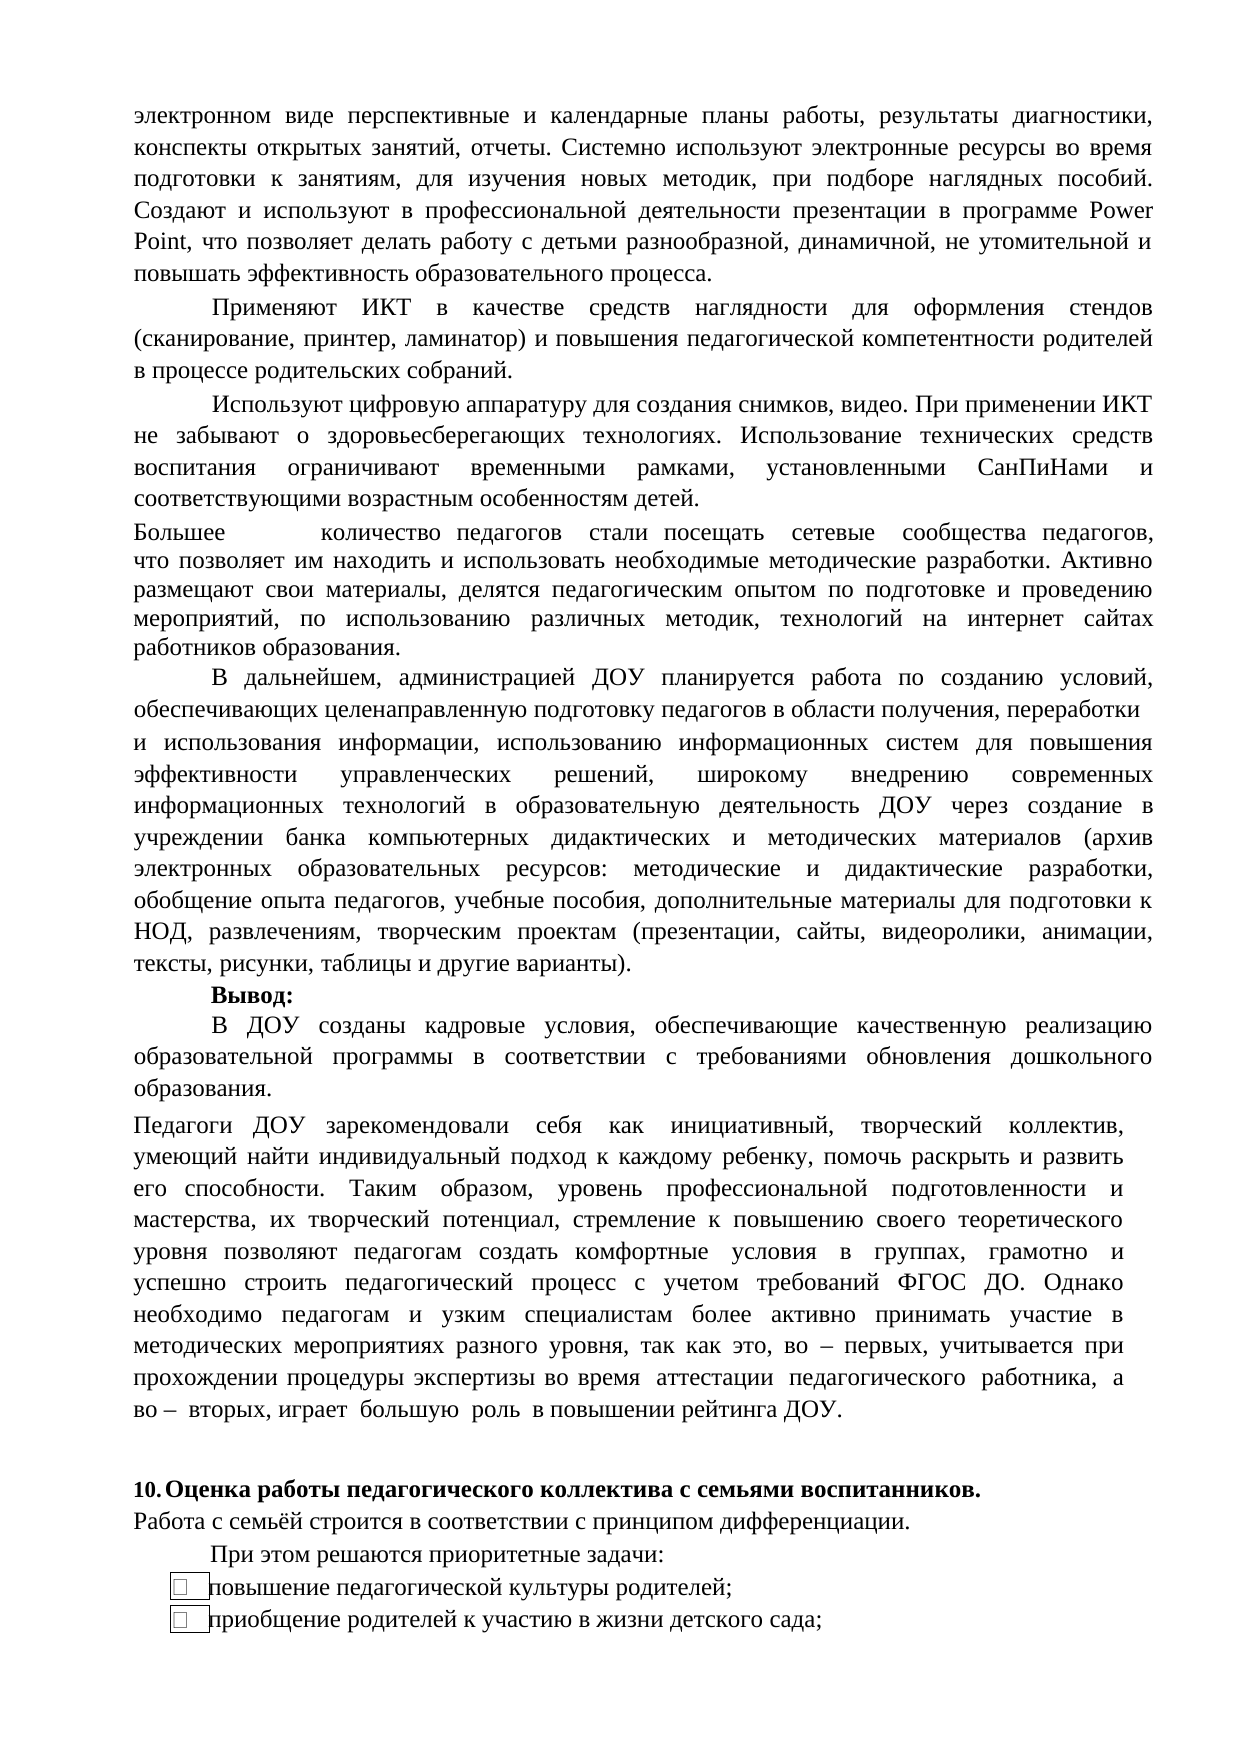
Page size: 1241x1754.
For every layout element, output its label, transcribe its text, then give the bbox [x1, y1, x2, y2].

text приобщение родителей к участию в жизни детского сада; [208, 1605, 1196, 1633]
subtitle Оценка работы педагогического коллектива с семьями воспитанников. [133, 1474, 1196, 1502]
picture [171, 1573, 208, 1599]
picture [171, 1606, 208, 1632]
text и использования информации, использованию информационных систем для повышения эффективности управленческих решений, широкому внедрению современных информационных технологий в образовательную деятельность ДОУ через создание в учреждении банка компьютерных дидактических и методических материалов (архив электронных образовательных ресурсов: методические и дидактические разработки, обобщение опыта педагогов, учебные пособия, дополнительные материалы для подготовки к НОД, развлечениям, творческим проектам (презентации, сайты, видеоролики, анимации, тексты, рисунки, таблицы и другие варианты). [133, 727, 1153, 977]
text Педагоги ДОУ зарекомендовали себя как инициативный, творческий коллектив, умеющий найти индивидуальный подход к каждому ребенку, помочь раскрыть и развить его способности. Таким образом, уровень профессиональной подготовленности и мастерства, их творческий потенциал, стремление к повышению своего теоретического уровня позволяют педагогам создать комфортные условия в группах, грамотно и успешно строить педагогический процесс с учетом требований ФГОС ДО. Однако необходимо педагогам и узким специалистам более активно принимать участие в методических мероприятиях разного уровня, так как это, во – первых, учитывается при прохождении процедуры экспертизы во время аттестации педагогического работника, а во – вторых, играет большую роль в повышении рейтинга ДОУ. [133, 1110, 1124, 1422]
text электронном виде перспективные и календарные планы работы, результаты диагностики, конспекты открытых занятий, отчеты. Системно используют электронные ресурсы во время подготовки к занятиям, для изучения новых методик, при подборе наглядных пособий. Создают и используют в профессиональной деятельности презентации в программе Power Point, что позволяет делать работу с детьми разнообразной, динамичной, не утомительной и повышать эффективность образовательного процесса. [133, 100, 1153, 287]
text Работа с семьёй строится в соответствии с принципом дифференциации. [133, 1506, 1196, 1535]
text При этом решаются приоритетные задачи: повышение педагогической культуры родителей; [208, 1539, 784, 1600]
text В ДОУ созданы кадровые условия, обеспечивающие качественную реализацию образовательной программы в соответствии с требованиями обновления дошкольного образования. [133, 1010, 1153, 1102]
text Используют цифровую аппаратуру для создания снимков, видео. При применении ИКТ не забывают о здоровьесберегающих технологиях. Использование технических средств воспитания ограничивают временными рамками, установленными СанПиНами и соответствующими возрастным особенностям детей. [133, 389, 1153, 512]
text В дальнейшем, администрацией ДОУ планируется работа по созданию условий, обеспечивающих целенаправленную подготовку педагогов в области получения, переработки [133, 662, 1153, 722]
subtitle Вывод: [211, 981, 1196, 1010]
text Большее количество педагогов стали посещать сетевые сообщества педагогов, что позволяет им находить и использовать необходимые методические разработки. Активно размещают свои материалы, делятся педагогическим опытом по подготовке и проведению мероприятий, по использованию различных методик, технологий на интернет сайтах работников образования. [133, 517, 1154, 660]
text Применяют ИКТ в качестве средств наглядности для оформления стендов (сканирование, принтер, ламинатор) и повышения педагогической компетентности родителей в процессе родительских собраний. [133, 292, 1153, 384]
